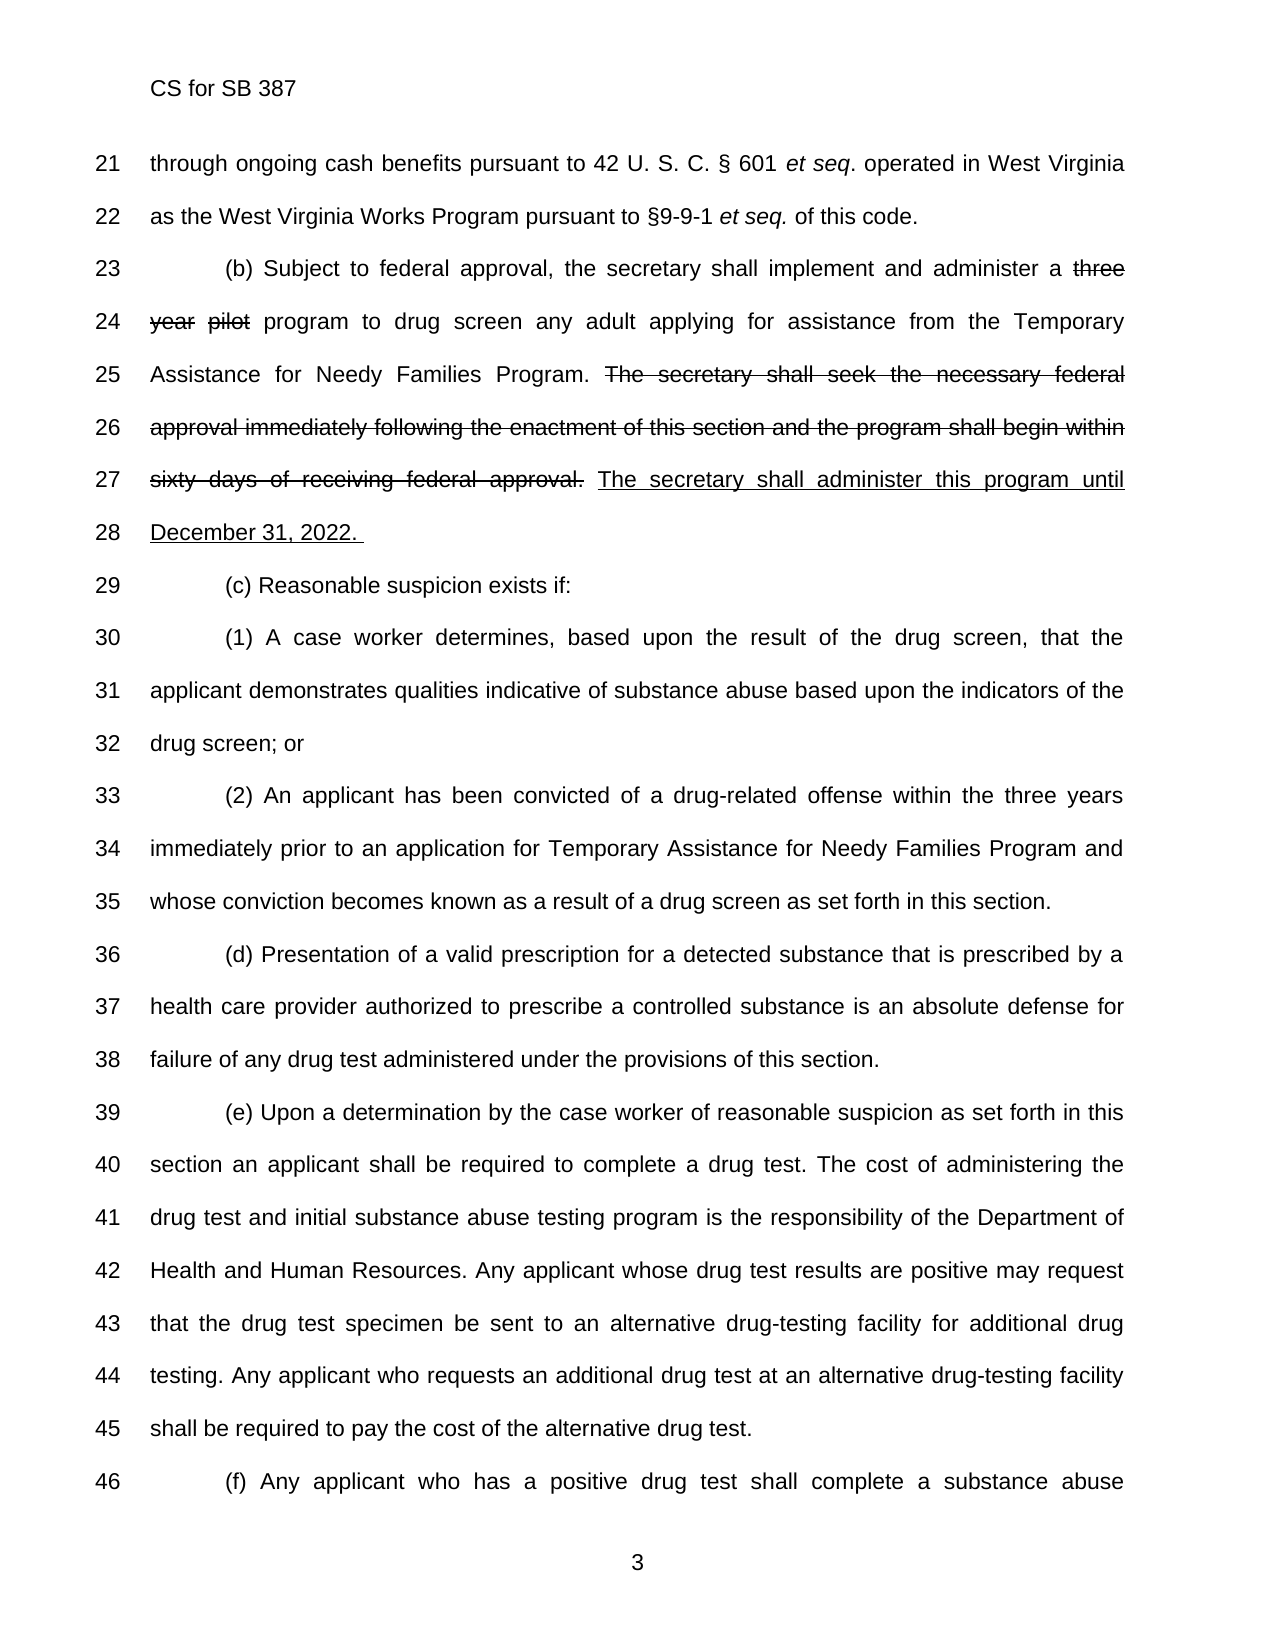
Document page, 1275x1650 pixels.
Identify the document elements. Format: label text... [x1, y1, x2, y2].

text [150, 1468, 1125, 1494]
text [150, 150, 1125, 229]
text (d) Presentation of a valid prescription for a detected substance that is prescribed by a health care provider authorized to prescribe a controlled substance is an absolute defense for failure of any drug test administered under the provisions of this section. [150, 941, 1125, 1072]
text (e) Upon a determination by the case worker of reasonable suspicion as set forth in this section an applicant shall be required to complete a drug test. The cost of administering the drug test and initial substance abuse testing program is the responsibility of the Department of Health and Human Resources. Any applicant whose drug test results are positive may request that the drug test specimen be sent to an alternative drug-testing facility for additional drug testing. Any applicant who requests an additional drug test at an alternative drug-testing facility shall be required to pay the cost of the alternative drug test. [150, 1099, 1125, 1441]
text (b) Subject to federal approval, the secretary shall implement and administer a three year pilot program to drug screen any adult applying for assistance from the Temporary Assistance for Needy Families Program. The secretary shall seek the necessary federal approval immediately following the enactment of this section and the program shall begin within sixty days of receiving federal approval. The secretary shall administer this program until December 31, 2022. [150, 255, 1125, 428]
text (1) A case worker determines, based upon the result of the drug screen, that the applicant demonstrates qualities indicative of substance abuse based upon the indicators of the drug screen; or [150, 624, 1125, 756]
text (b) Subject to federal approval, the secretary shall implement and administer a three year pilot program to drug screen any adult applying for assistance from the Temporary Assistance for Needy Families Program. The secretary shall seek the necessary federal approval immediately following the enactment of this section and the program shall begin within sixty days of receiving federal approval. The secretary shall administer this program until December 31, 2022. [150, 429, 1125, 545]
text (2) An applicant has been convicted of a drug-related offense within the three years immediately prior to an application for Temporary Assistance for Needy Families Program and whose conviction becomes known as a result of a drug screen as set forth in this section. [150, 782, 1125, 914]
text (c) Reasonable suspicion exists if: [150, 572, 1125, 598]
